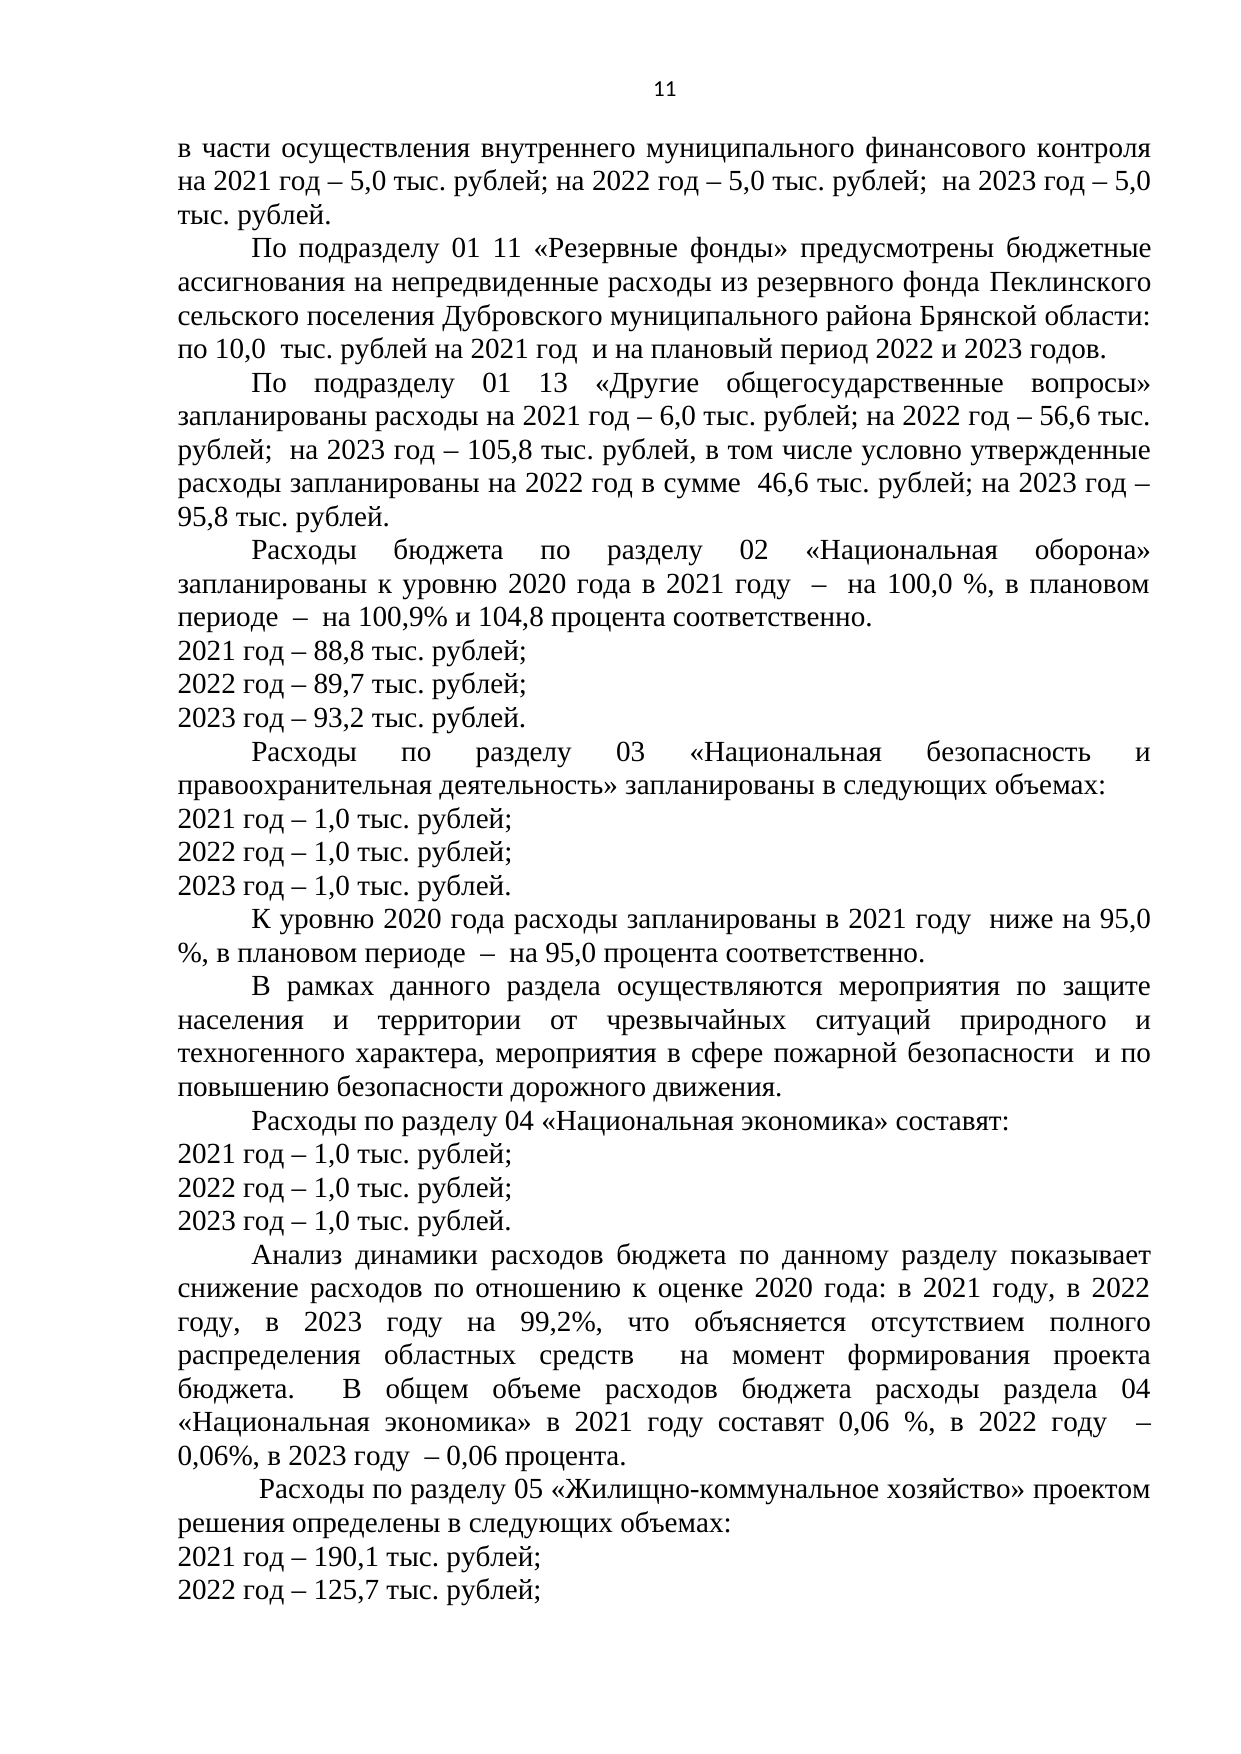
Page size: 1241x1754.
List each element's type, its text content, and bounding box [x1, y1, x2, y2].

text 2023 год – 93,2 тыс. рублей. [177, 700, 1152, 734]
text 2022 год – 1,0 тыс. рублей; [177, 1170, 1152, 1203]
text По подразделу 01 13 «Другие общегосударственные вопросы» запланированы расходы на 2021 год – 6,0 тыс. рублей; на 2022 год – 56,6 тыс. рублей; на 2023 год – 105,8 тыс. рублей, в том числе условно утвержденные расходы запланированы на 2022 год в сумме 46,6 тыс. рублей; на 2023 год – 95,8 тыс. рублей. [177, 365, 1152, 532]
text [177, 130, 1152, 231]
text 2021 год – 88,8 тыс. рублей; [177, 633, 1152, 667]
text 2021 год – 1,0 тыс. рублей; [177, 801, 1152, 834]
text 2023 год – 1,0 тыс. рублей. [177, 868, 1152, 901]
text В рамках данного раздела осуществляются мероприятия по защите населения и территории от чрезвычайных ситуаций природного и техногенного характера, мероприятия в сфере пожарной безопасности и по повышению безопасности дорожного движения. [177, 968, 1152, 1103]
text 2022 год – 89,7 тыс. рублей; [177, 667, 1152, 700]
text Расходы по разделу 05 «Жилищно-коммунальное хозяйство» проектом решения определены в следующих объемах: [177, 1472, 1152, 1539]
text Анализ динамики расходов бюджета по данному разделу показывает снижение расходов по отношению к оценке 2020 года: в 2021 году, в 2022 году, в 2023 году на 99,2%, что объясняется отсутствием полного распределения областных средств на момент формирования проекта бюджета. В общем объеме расходов бюджета расходы раздела 04 «Национальная экономика» в 2021 году составят 0,06 %, в 2022 году – 0,06%, в 2023 году – 0,06 процента. [177, 1237, 1152, 1472]
text Расходы бюджета по разделу 02 «Национальная оборона» запланированы к уровню 2020 года в 2021 году – на 100,0 %, в плановом периоде – на 100,9% и 104,8 процента соответственно. [177, 532, 1152, 633]
text 2022 год – 1,0 тыс. рублей; [177, 834, 1152, 868]
text 2022 год – 125,7 тыс. рублей; [177, 1572, 1152, 1606]
text 2021 год – 1,0 тыс. рублей; [177, 1136, 1152, 1170]
text По подразделу 01 11 «Резервные фонды» предусмотрены бюджетные ассигнования на непредвиденные расходы из резервного фонда Пеклинского сельского поселения Дубровского муниципального района Брянской области: по 10,0 тыс. рублей на 2021 год и на плановый период 2022 и 2023 годов. [177, 231, 1152, 365]
text К уровню 2020 года расходы запланированы в 2021 году ниже на 95,0 %, в плановом периоде – на 95,0 процента соответственно. [177, 901, 1152, 968]
text 2021 год – 190,1 тыс. рублей; [177, 1539, 1152, 1572]
text Расходы по разделу 03 «Национальная безопасность и правоохранительная деятельность» запланированы в следующих объемах: [177, 734, 1152, 801]
text 2023 год – 1,0 тыс. рублей. [177, 1203, 1152, 1237]
text Расходы по разделу 04 «Национальная экономика» составят: [177, 1103, 1152, 1136]
